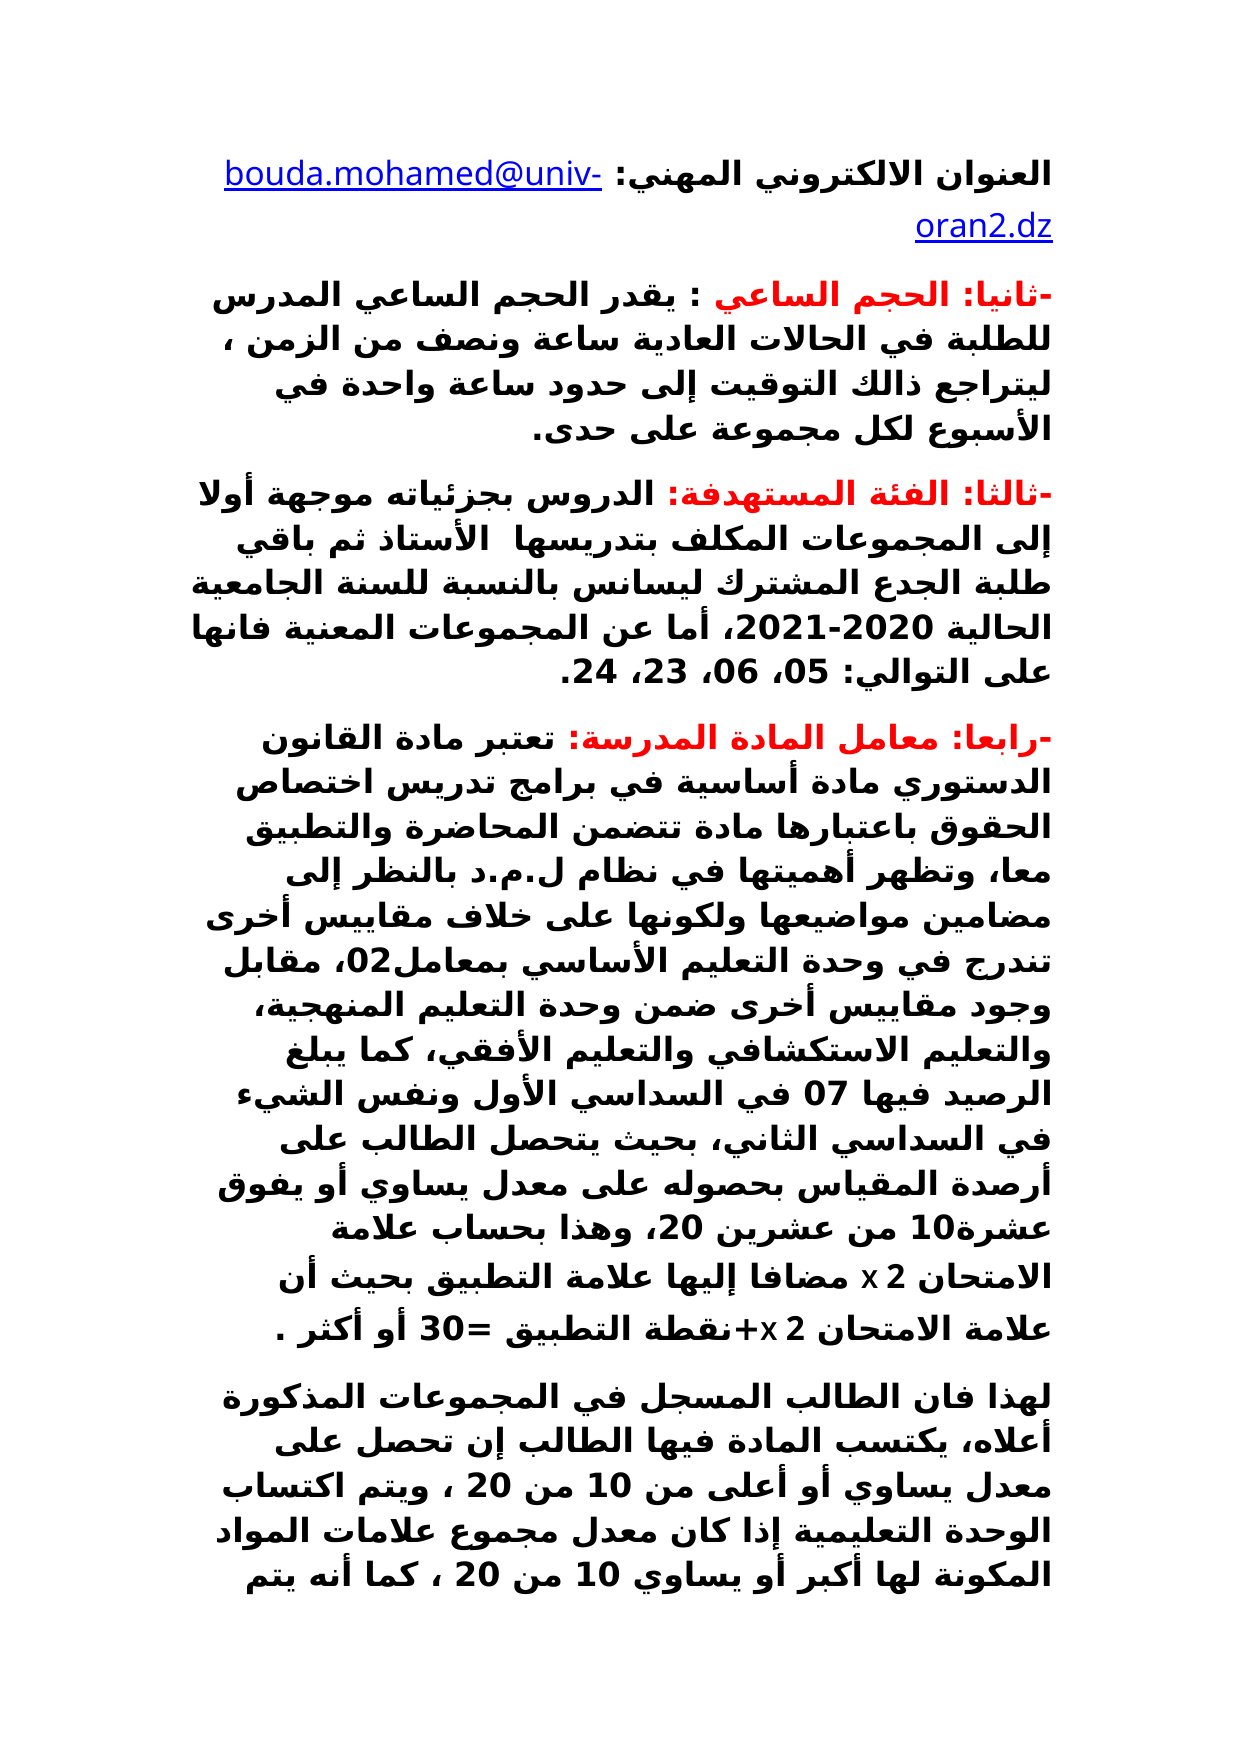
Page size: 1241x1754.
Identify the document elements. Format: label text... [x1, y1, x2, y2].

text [187, 1377, 1053, 1594]
text العنوان الالكتروني المهني: bouda.mohamed@univ-oran2.dz [187, 150, 1053, 248]
text -رابعا: معامل المادة المدرسة: تعتبر مادة القانون الدستوري مادة أساسية في برامج تدريس اختصاص الحقوق باعتبارها مادة تتضمن المحاضرة والتطبيق معا، وتظهر أهميتها في نظام ل.م.د بالنظر إلى مضامين مواضيعها ولكونها على خلاف مقاييس أخرى تندرج في وحدة التعليم الأساسي بمعامل02، مقابل وجود مقاييس أخرى ضمن وحدة التعليم المنهجية، والتعليم الاستكشافي والتعليم الأفقي، كما يبلغ الرصيد فيها 07 في السداسي الأول ونفس الشيء في السداسي الثاني، بحيث يتحصل الطالب على أرصدة المقياس بحصوله على معدل يساوي أو يفوق عشرة10 من عشرين 20، وهذا بحساب علامة الامتحان X 2 مضافا إليها علامة التطبيق بحيث أن علامة الامتحان X 2+نقطة التطبيق =30 أو أكثر . [187, 718, 1053, 1350]
text -ثانيا: الحجم الساعي : يقدر الحجم الساعي المدرس للطلبة في الحالات العادية ساعة ونصف من الزمن ، ليتراجع ذالك التوقيت إلى حدود ساعة واحدة في الأسبوع لكل مجموعة على حدى. [187, 275, 1053, 448]
text -ثالثا: الفئة المستهدفة: الدروس بجزئياته موجهة أولا إلى المجموعات المكلف بتدريسها الأستاذ ثم باقي طلبة الجدع المشترك ليسانس بالنسبة للسنة الجامعية الحالية 2020-2021، أما عن المجموعات المعنية فانها على التوالي: 05، 06، 23، 24. [187, 474, 1053, 692]
